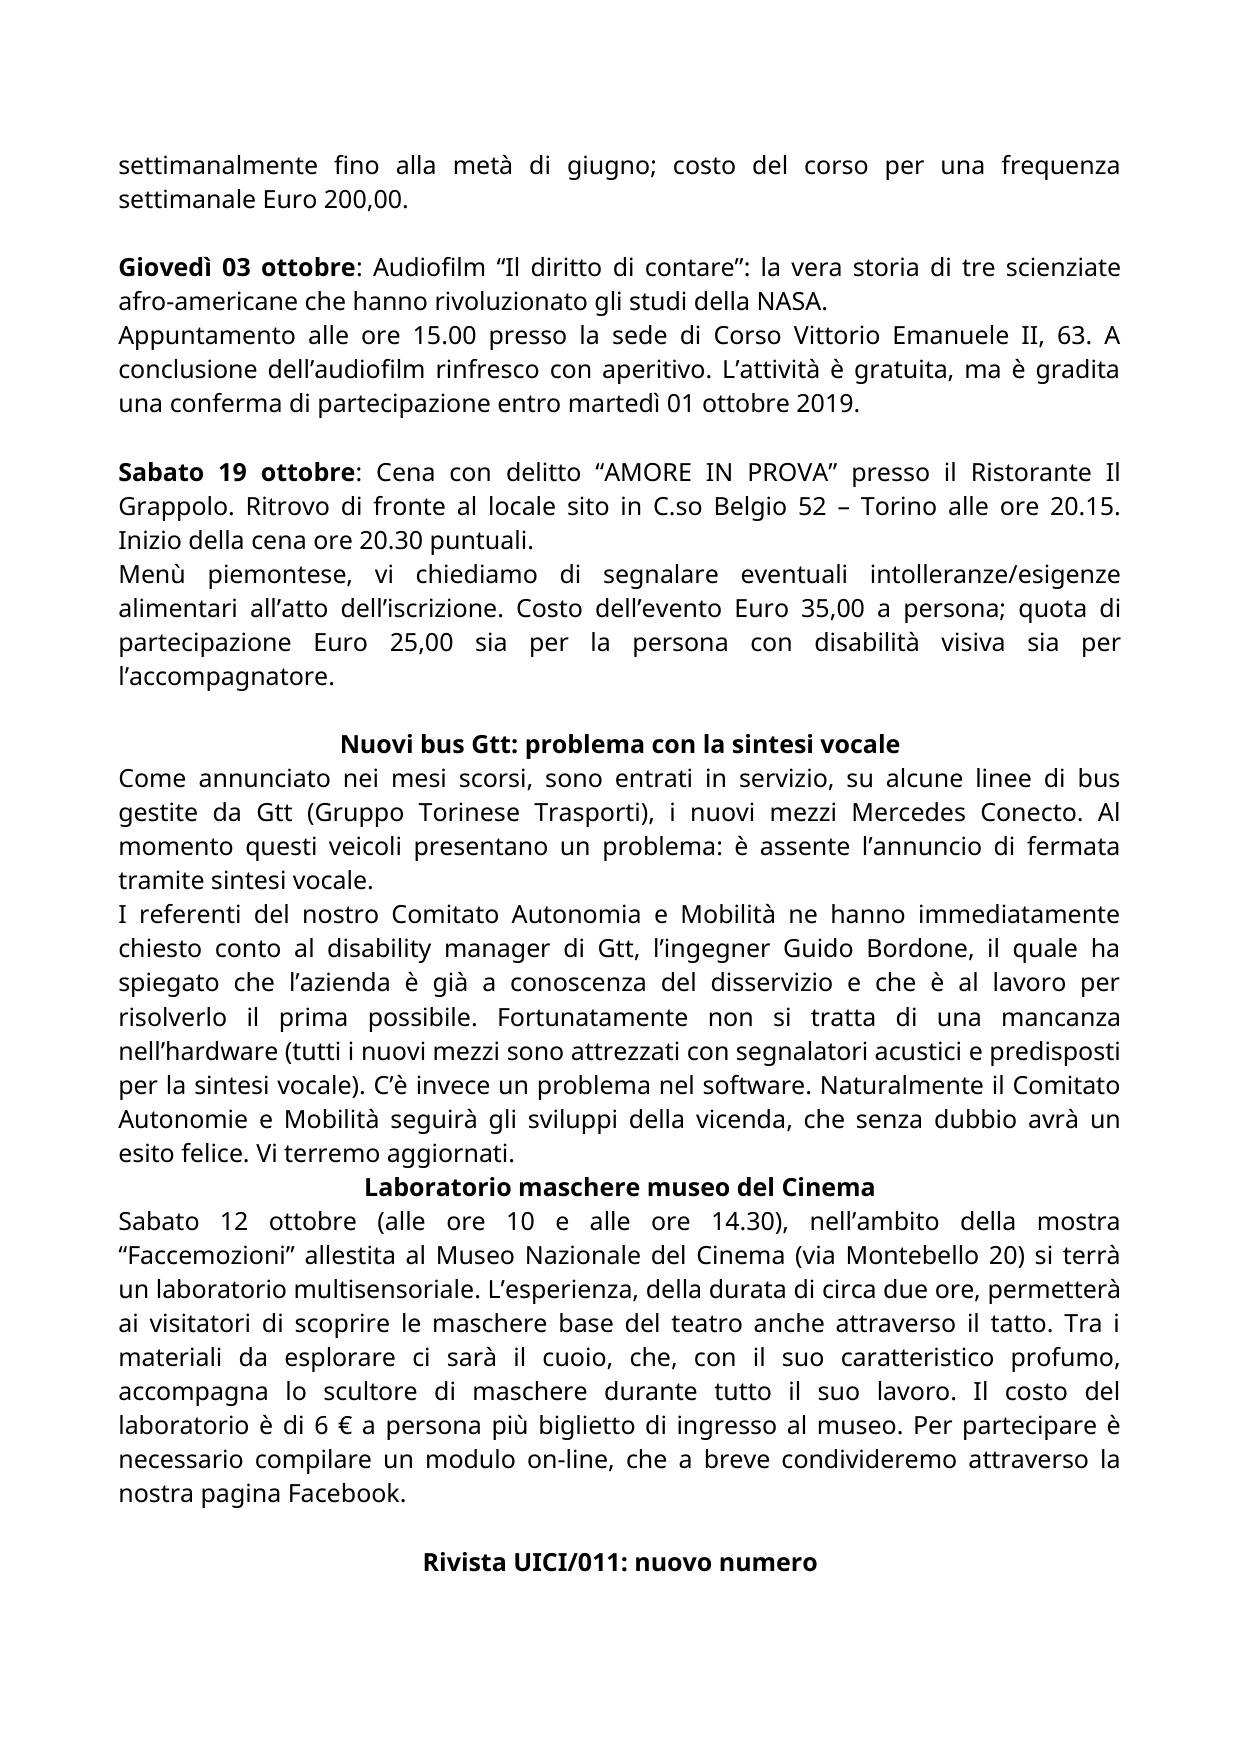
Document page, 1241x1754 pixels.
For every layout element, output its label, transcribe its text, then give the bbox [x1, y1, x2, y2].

text Rivista UICI/011: nuovo numero [118, 1544, 1122, 1578]
text Sabato 12 ottobre (alle ore 10 e alle ore 14.30), nell’ambito della mostra “Faccemozioni” allestita al Museo Nazionale del Cinema (via Montebello 20) si terrà un laboratorio multisensoriale. L’esperienza, della durata di circa due ore, permetterà ai visitatori di scoprire le maschere base del teatro anche attraverso il tatto. Tra i materiali da esplorare ci sarà il cuoio, che, con il suo caratteristico profumo, accompagna lo scultore di maschere durante tutto il suo lavoro. Il costo del laboratorio è di 6 € a persona più biglietto di ingresso al museo. Per partecipare è necessario compilare un modulo on-line, che a breve condivideremo attraverso la nostra pagina Facebook. [118, 1203, 1122, 1510]
text Menù piemontese, vi chiediamo di segnalare eventuali intolleranze/esigenze alimentari all’atto dell’iscrizione. Costo dell’evento Euro 35,00 a persona; quota di partecipazione Euro 25,00 sia per la persona con disabilità visiva sia per l’accompagnatore. [118, 556, 1122, 693]
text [118, 148, 1122, 216]
text Sabato 19 ottobre: Cena con delitto “AMORE IN PROVA” presso il Ristorante Il Grappolo. Ritrovo di fronte al locale sito in C.so Belgio 52 – Torino alle ore 20.15. Inizio della cena ore 20.30 puntuali. [118, 454, 1122, 556]
text Come annunciato nei mesi scorsi, sono entrati in servizio, su alcune linee di bus gestite da Gtt (Gruppo Torinese Trasporti), i nuovi mezzi Mercedes Conecto. Al momento questi veicoli presentano un problema: è assente l’annuncio di fermata tramite sintesi vocale. [118, 761, 1122, 897]
text Giovedì 03 ottobre: Audiofilm “Il diritto di contare”: la vera storia di tre scienziate afro-americane che hanno rivoluzionato gli studi della NASA. [118, 250, 1122, 318]
text Appuntamento alle ore 15.00 presso la sede di Corso Vittorio Emanuele II, 63. A conclusione dell’audiofilm rinfresco con aperitivo. L’attività è gratuita, ma è gradita una conferma di partecipazione entro martedì 01 ottobre 2019. [118, 318, 1122, 420]
text Nuovi bus Gtt: problema con la sintesi vocale [118, 727, 1122, 761]
text I referenti del nostro Comitato Autonomia e Mobilità ne hanno immediatamente chiesto conto al disability manager di Gtt, l’ingegner Guido Bordone, il quale ha spiegato che l’azienda è già a conoscenza del disservizio e che è al lavoro per risolverlo il prima possibile. Fortunatamente non si tratta di una mancanza nell’hardware (tutti i nuovi mezzi sono attrezzati con segnalatori acustici e predisposti per la sintesi vocale). C’è invece un problema nel software. Naturalmente il Comitato Autonomie e Mobilità seguirà gli sviluppi della vicenda, che senza dubbio avrà un esito felice. Vi terremo aggiornati. [118, 897, 1122, 1169]
text Laboratorio maschere museo del Cinema [118, 1169, 1122, 1203]
